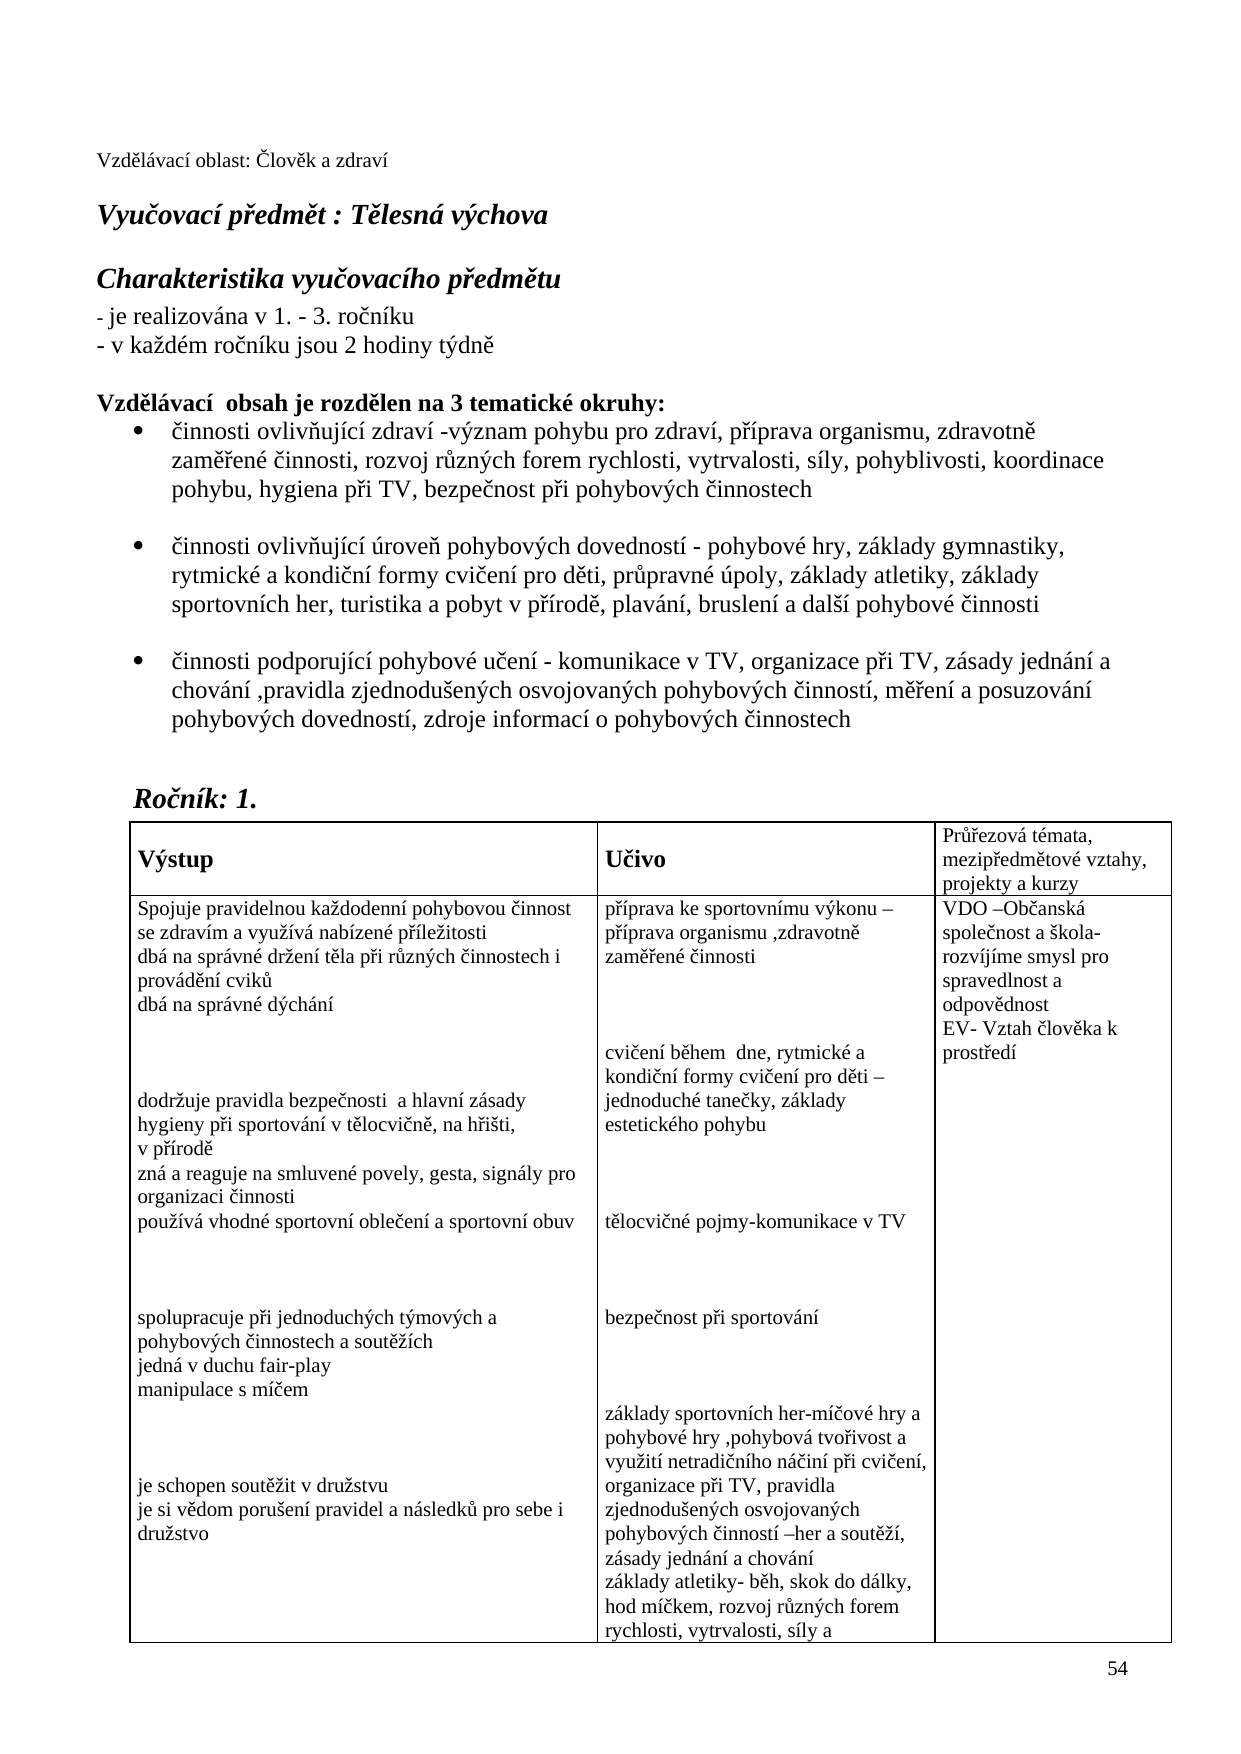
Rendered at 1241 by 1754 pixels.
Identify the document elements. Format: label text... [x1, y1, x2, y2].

list činnosti ovlivňující úroveň pohybových dovedností - pohybové hry, základy gymnastiky, rytmické a kondiční formy cvičení pro děti, průpravné úpoly, základy atletiky, základy sportovních her, turistika a pobyt v přírodě, plavání, bruslení a další pohybové činnosti [134, 531, 1128, 618]
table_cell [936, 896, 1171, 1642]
subtitle Vyučovací předmět : Tělesná výchova [96, 197, 1128, 230]
text Vzdělávací obsah je rozdělen na 3 tematické okruhy: [96, 388, 1128, 416]
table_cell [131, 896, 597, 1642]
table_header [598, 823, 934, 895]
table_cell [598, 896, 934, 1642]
list činnosti ovlivňující zdraví -význam pohybu pro zdraví, příprava organismu, zdravotně zaměřené činnosti, rozvoj různých forem rychlosti, vytrvalosti, síly, pohyblivosti, koordinace pohybu, hygiena při TV, bezpečnost při pohybových činnostech [134, 416, 1128, 503]
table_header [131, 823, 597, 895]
list činnosti podporující pohybové učení - komunikace v TV, organizace při TV, zásady jednání a chování ,pravidla zjednodušených osvojovaných pohybových činností, měření a posuzování pohybových dovedností, zdroje informací o pohybových činnostech [134, 646, 1128, 733]
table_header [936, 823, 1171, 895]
subtitle Vzdělávací oblast: Člověk a zdraví [96, 148, 1128, 172]
text - v každém ročníku jsou 2 hodiny týdně [96, 330, 1128, 359]
text - je realizována v 1. - 3. ročníku [96, 301, 1128, 330]
subtitle Charakteristika vyučovacího předmětu [96, 262, 1128, 295]
subtitle Ročník: 1. [96, 782, 1128, 815]
